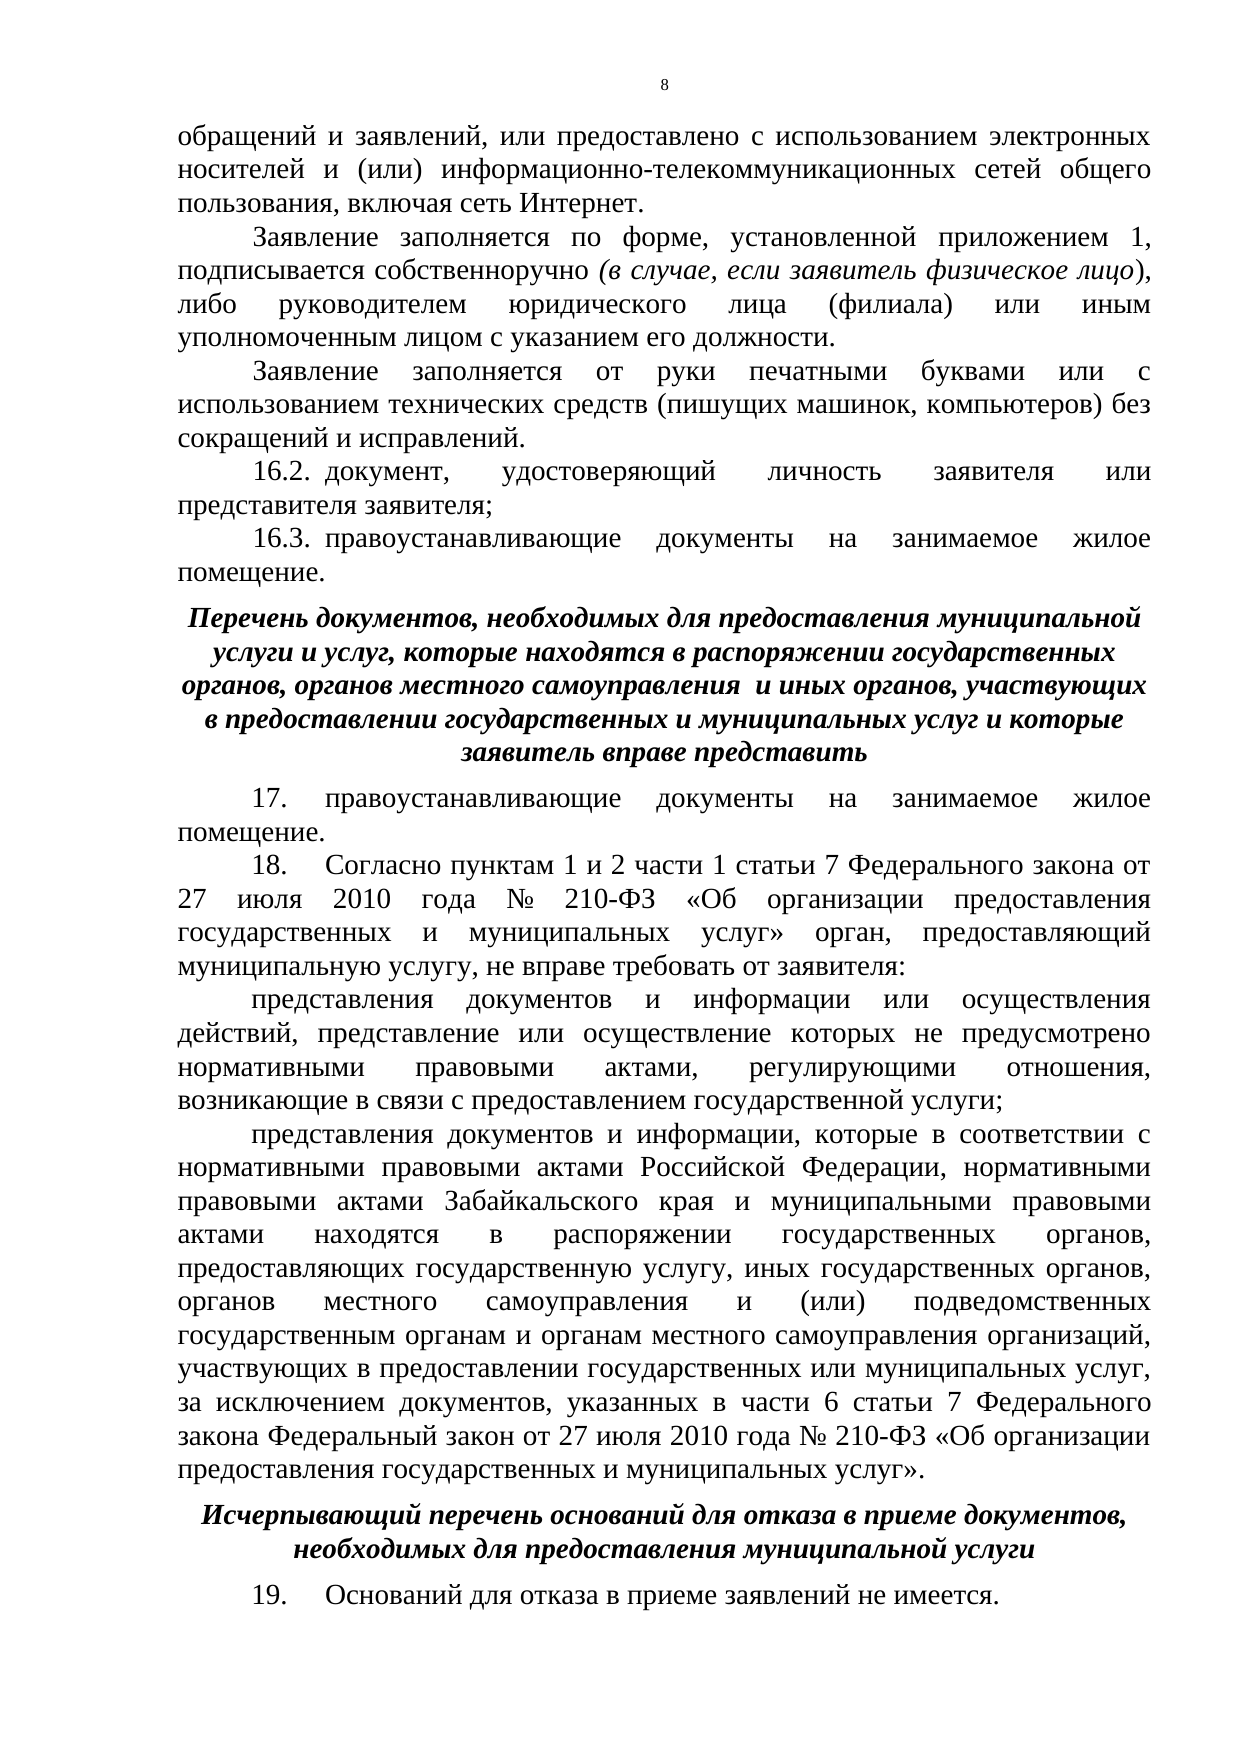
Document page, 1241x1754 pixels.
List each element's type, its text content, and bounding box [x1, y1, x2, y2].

text Перечень документов, необходимых для предоставления муниципальной услуги и услуг, которые находятся в распоряжении государственных органов, органов местного самоуправления и иных органов, участвующих в предоставлении государственных и муниципальных услуг и которые заявитель вправе представить [177, 600, 1152, 768]
text Исчерпывающий перечень оснований для отказа в приеме документов, необходимых для предоставления муниципальной услуги [177, 1497, 1152, 1564]
list правоустанавливающие документы на занимаемое жилое помещение. [177, 521, 1152, 588]
text Заявление заполняется по форме, установленной приложением 1, подписывается собственноручно (в случае, если заявитель физическое лицо), либо руководителем юридического лица (филиала) или иным уполномоченным лицом с указанием его должности. [177, 219, 1152, 353]
list Оснований для отказа в приеме заявлений не имеется. [177, 1577, 1152, 1610]
list документ, удостоверяющий личность заявителя или представителя заявителя; [177, 453, 1152, 521]
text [177, 118, 1152, 219]
list правоустанавливающие документы на занимаемое жилое помещение. [177, 780, 1152, 847]
list Согласно пунктам 1 и 2 части 1 статьи 7 Федерального закона от 27 июля 2010 года № 210-ФЗ «Об организации предоставления государственных и муниципальных услуг» орган, предоставляющий муниципальную услугу, не вправе требовать от заявителя: [177, 847, 1152, 982]
text Заявление заполняется от руки печатными буквами или с использованием технических средств (пишущих машинок, компьютеров) без сокращений и исправлений. [177, 353, 1152, 453]
text представления документов и информации или осуществления действий, представление или осуществление которых не предусмотрено нормативными правовыми актами, регулирующими отношения, возникающие в связи с предоставлением государственной услуги; [177, 982, 1152, 1116]
text представления документов и информации, которые в соответствии с нормативными правовыми актами Российской Федерации, нормативными правовыми актами Забайкальского края и муниципальными правовыми актами находятся в распоряжении государственных органов, предоставляющих государственную услугу, иных государственных органов, органов местного самоуправления и (или) подведомственных государственным органам и органам местного самоуправления организаций, участвующих в предоставлении государственных или муниципальных услуг, за исключением документов, указанных в части 6 статьи 7 Федерального закона Федеральный закон от 27 июля 2010 года № 210-ФЗ «Об организации предоставления государственных и муниципальных услуг». [177, 1116, 1152, 1485]
